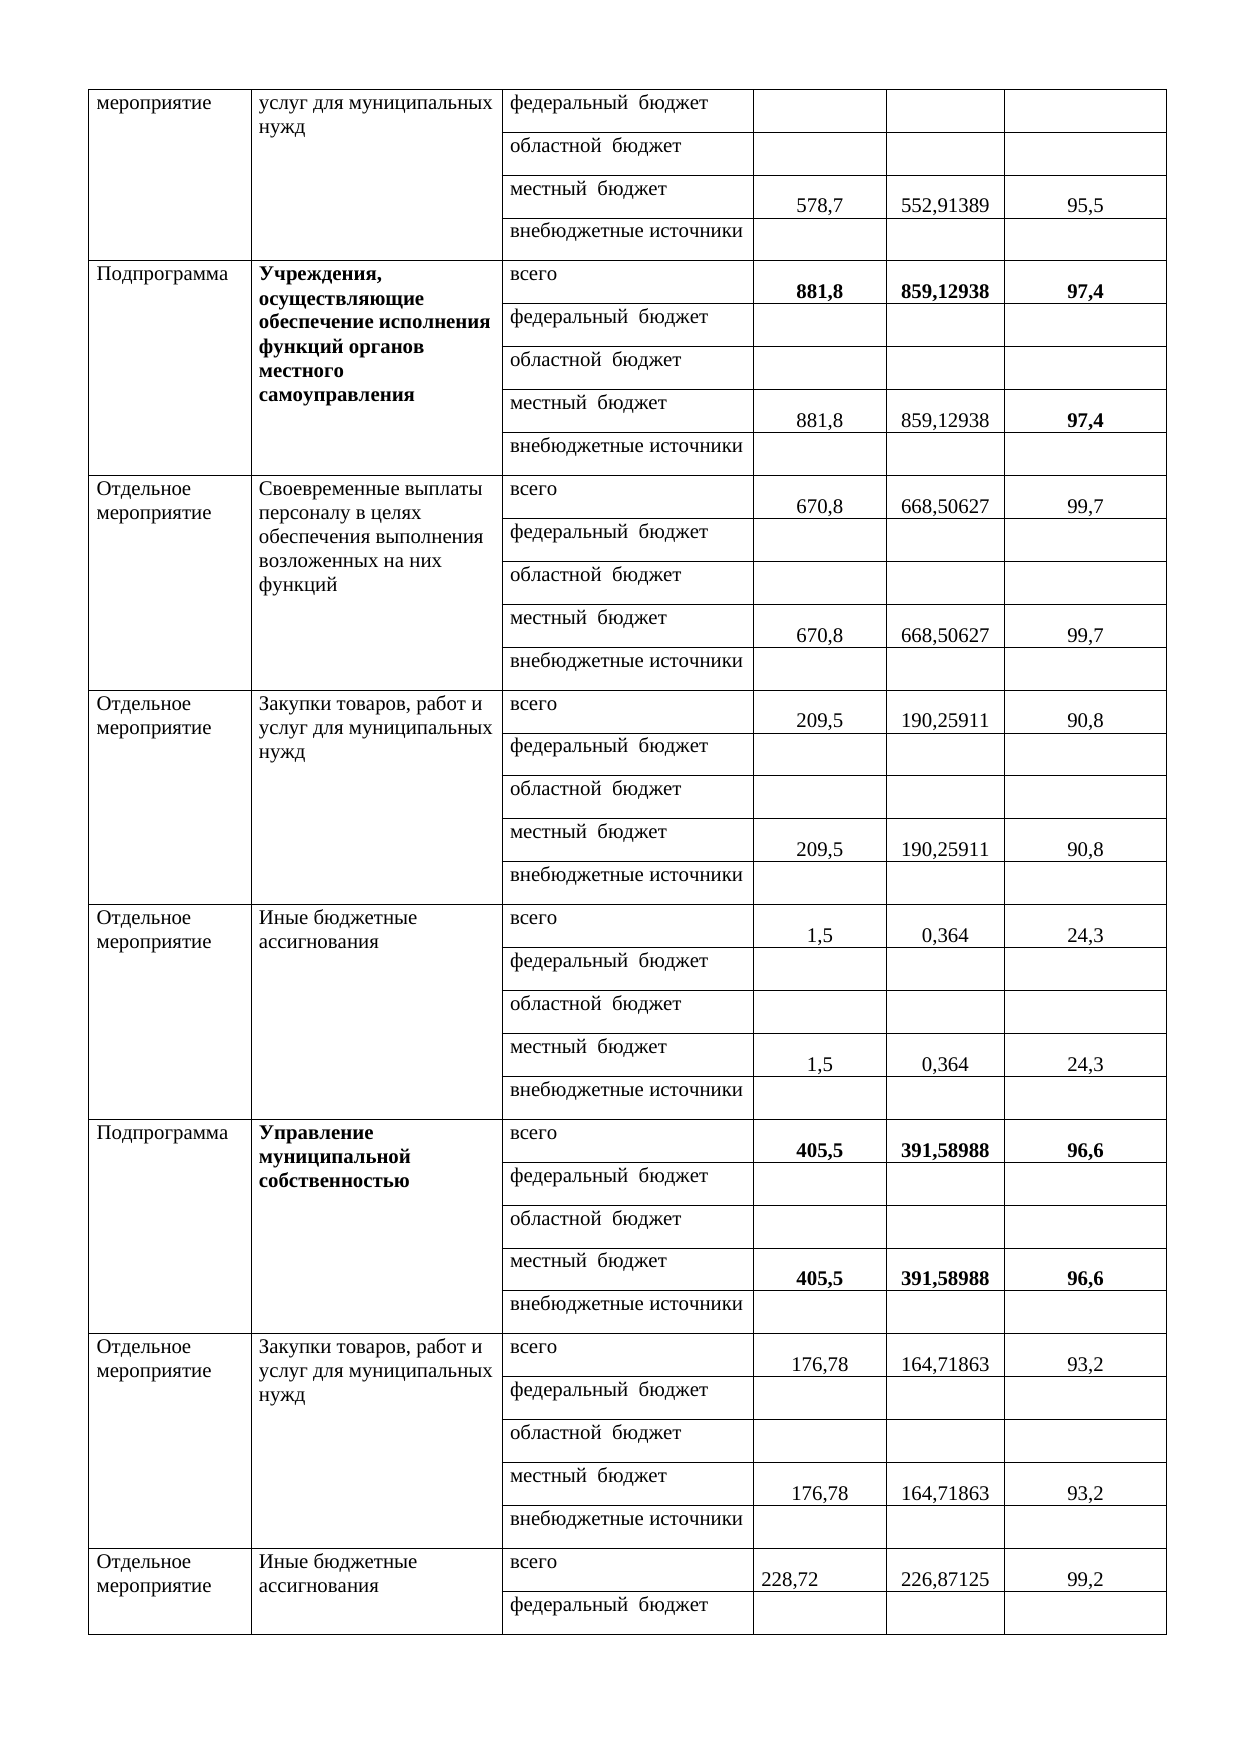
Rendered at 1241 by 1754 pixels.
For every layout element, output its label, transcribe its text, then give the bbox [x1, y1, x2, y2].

table_cell местный бюджет [503, 1249, 753, 1290]
table_cell [887, 133, 1004, 174]
table_cell [754, 347, 886, 389]
table_cell Закупки товаров, работ и услуг для муниципальных нужд [252, 691, 502, 904]
table_cell областной бюджет [503, 347, 753, 389]
table_cell Отдельное мероприятие [89, 1549, 251, 1634]
table_cell местный бюджет [503, 1034, 753, 1076]
table_cell местный бюджет [503, 390, 753, 432]
table_cell [754, 1592, 886, 1634]
table_cell [1005, 519, 1166, 561]
table_cell 190,25911 [887, 819, 1004, 861]
table_cell [1005, 948, 1166, 990]
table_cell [89, 90, 251, 260]
table_cell местный бюджет [503, 605, 753, 647]
table_cell 859,12938 [887, 390, 1004, 432]
table_cell 93,2 [1005, 1463, 1166, 1505]
table_cell [1005, 304, 1166, 346]
table_cell всего [503, 905, 753, 947]
table_cell [754, 991, 886, 1033]
table_cell всего [503, 691, 753, 732]
table_cell [1005, 90, 1166, 132]
table_cell 228,72 [754, 1549, 886, 1591]
table_cell 96,6 [1005, 1120, 1166, 1162]
table_cell [754, 1291, 886, 1333]
table_cell [887, 219, 1004, 260]
table_cell 881,8 [754, 261, 886, 303]
table_cell Своевременные выплаты персоналу в целях обеспечения выполнения возложенных на них функций [252, 476, 502, 689]
table_cell [1005, 133, 1166, 174]
table_cell Закупки товаров, работ и услуг для муниципальных нужд [252, 1334, 502, 1548]
table_cell Учреждения, осуществляющие обеспечение исполнения функций органов местного самоуправления [252, 261, 502, 475]
table_cell 405,5 [754, 1249, 886, 1290]
table_cell 24,3 [1005, 1034, 1166, 1076]
table_cell 0,364 [887, 905, 1004, 947]
table_cell всего [503, 1549, 753, 1591]
table_cell Иные бюджетные ассигнования [252, 1549, 502, 1634]
table_cell 99,7 [1005, 605, 1166, 647]
table_cell 99,7 [1005, 476, 1166, 518]
table_cell 209,5 [754, 819, 886, 861]
table_cell [1005, 347, 1166, 389]
table_cell внебюджетные источники [503, 648, 753, 689]
table_cell местный бюджет [503, 1463, 753, 1505]
table_cell [754, 776, 886, 818]
table_cell [1005, 991, 1166, 1033]
table_cell Подпрограмма [89, 261, 251, 475]
table_cell 859,12938 [887, 261, 1004, 303]
table_cell [754, 1077, 886, 1119]
table_cell всего [503, 1120, 753, 1162]
table_cell [754, 1506, 886, 1548]
table_cell 176,78 [754, 1334, 886, 1376]
table_cell [1005, 1077, 1166, 1119]
table_cell 0,364 [887, 1034, 1004, 1076]
table_cell [887, 1377, 1004, 1419]
table_cell Иные бюджетные ассигнования [252, 905, 502, 1119]
table_cell 670,8 [754, 476, 886, 518]
table_cell федеральный бюджет [503, 90, 753, 132]
table_cell внебюджетные источники [503, 1291, 753, 1333]
table_cell федеральный бюджет [503, 519, 753, 561]
table_cell [1005, 1377, 1166, 1419]
table_cell 95,5 [1005, 176, 1166, 217]
table_cell [754, 219, 886, 260]
table_cell 670,8 [754, 605, 886, 647]
table_cell 97,4 [1005, 390, 1166, 432]
table_cell 99,2 [1005, 1549, 1166, 1591]
table_cell 96,6 [1005, 1249, 1166, 1290]
table_cell 24,3 [1005, 905, 1166, 947]
table_cell [1005, 862, 1166, 904]
table_cell [1005, 562, 1166, 604]
table_cell 1,5 [754, 1034, 886, 1076]
table_cell Управление муниципальной собственностью [252, 1120, 502, 1333]
table_cell федеральный бюджет [503, 1592, 753, 1634]
table_cell федеральный бюджет [503, 1377, 753, 1419]
table_cell [754, 304, 886, 346]
table_cell местный бюджет [503, 819, 753, 861]
table_cell [754, 1420, 886, 1462]
table_cell 881,8 [754, 390, 886, 432]
table_cell 190,25911 [887, 691, 1004, 732]
table_cell [754, 734, 886, 775]
table_cell всего [503, 1334, 753, 1376]
table_cell [887, 1592, 1004, 1634]
table_cell Отдельное мероприятие [89, 476, 251, 689]
table_cell [754, 648, 886, 689]
table_cell 668,50627 [887, 605, 1004, 647]
table_cell областной бюджет [503, 991, 753, 1033]
table_cell [887, 304, 1004, 346]
table_cell [887, 1291, 1004, 1333]
table_cell Подпрограмма [89, 1120, 251, 1333]
table_cell 405,5 [754, 1120, 886, 1162]
table_cell [887, 433, 1004, 475]
table_cell областной бюджет [503, 133, 753, 174]
table_cell [887, 776, 1004, 818]
table_cell [887, 862, 1004, 904]
table_cell внебюджетные источники [503, 1506, 753, 1548]
table_cell областной бюджет [503, 1206, 753, 1247]
table_cell [754, 519, 886, 561]
table_cell внебюджетные источники [503, 1077, 753, 1119]
table_cell [754, 948, 886, 990]
table_cell [887, 1077, 1004, 1119]
table_cell 226,87125 [887, 1549, 1004, 1591]
table_cell [887, 90, 1004, 132]
table_cell [887, 347, 1004, 389]
table_cell [1005, 1163, 1166, 1204]
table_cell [252, 90, 502, 260]
table_cell внебюджетные источники [503, 219, 753, 260]
table_cell внебюджетные источники [503, 433, 753, 475]
table_cell 209,5 [754, 691, 886, 732]
table_cell 164,71863 [887, 1334, 1004, 1376]
table_cell 90,8 [1005, 819, 1166, 861]
table_cell федеральный бюджет [503, 948, 753, 990]
table_cell [887, 991, 1004, 1033]
table_cell федеральный бюджет [503, 304, 753, 346]
table_cell федеральный бюджет [503, 1163, 753, 1204]
table_cell [754, 1377, 886, 1419]
table_cell 391,58988 [887, 1249, 1004, 1290]
table_cell [754, 433, 886, 475]
table_cell [1005, 776, 1166, 818]
table_cell [754, 862, 886, 904]
table_cell [887, 562, 1004, 604]
table_cell [1005, 1206, 1166, 1247]
table_cell [754, 1163, 886, 1204]
table_cell 97,4 [1005, 261, 1166, 303]
table_cell [754, 1206, 886, 1247]
table_cell федеральный бюджет [503, 734, 753, 775]
table_cell [1005, 1506, 1166, 1548]
table_cell 668,50627 [887, 476, 1004, 518]
table_cell областной бюджет [503, 562, 753, 604]
table_cell местный бюджет [503, 176, 753, 217]
table_cell [1005, 1592, 1166, 1634]
table_cell [754, 90, 886, 132]
table_cell [887, 734, 1004, 775]
table_cell [1005, 734, 1166, 775]
table_cell [1005, 433, 1166, 475]
table_cell 176,78 [754, 1463, 886, 1505]
table_cell внебюджетные источники [503, 862, 753, 904]
table_cell [754, 562, 886, 604]
table_cell [887, 1206, 1004, 1247]
table_cell [887, 1163, 1004, 1204]
table_cell 552,91389 [887, 176, 1004, 217]
table_cell 90,8 [1005, 691, 1166, 732]
table_cell [887, 948, 1004, 990]
table_cell 391,58988 [887, 1120, 1004, 1162]
table_cell 578,7 [754, 176, 886, 217]
table_cell областной бюджет [503, 1420, 753, 1462]
table_cell [1005, 1420, 1166, 1462]
table_cell [887, 1506, 1004, 1548]
table_cell [1005, 1291, 1166, 1333]
table_cell 93,2 [1005, 1334, 1166, 1376]
table_cell Отдельное мероприятие [89, 905, 251, 1119]
table_cell [887, 519, 1004, 561]
table_cell [754, 133, 886, 174]
table_cell 164,71863 [887, 1463, 1004, 1505]
table_cell Отдельное мероприятие [89, 691, 251, 904]
table_cell областной бюджет [503, 776, 753, 818]
table_cell 1,5 [754, 905, 886, 947]
table_cell Отдельное мероприятие [89, 1334, 251, 1548]
table_cell [887, 648, 1004, 689]
table_cell всего [503, 261, 753, 303]
table_cell всего [503, 476, 753, 518]
table_cell [887, 1420, 1004, 1462]
table_cell [1005, 219, 1166, 260]
table_cell [1005, 648, 1166, 689]
